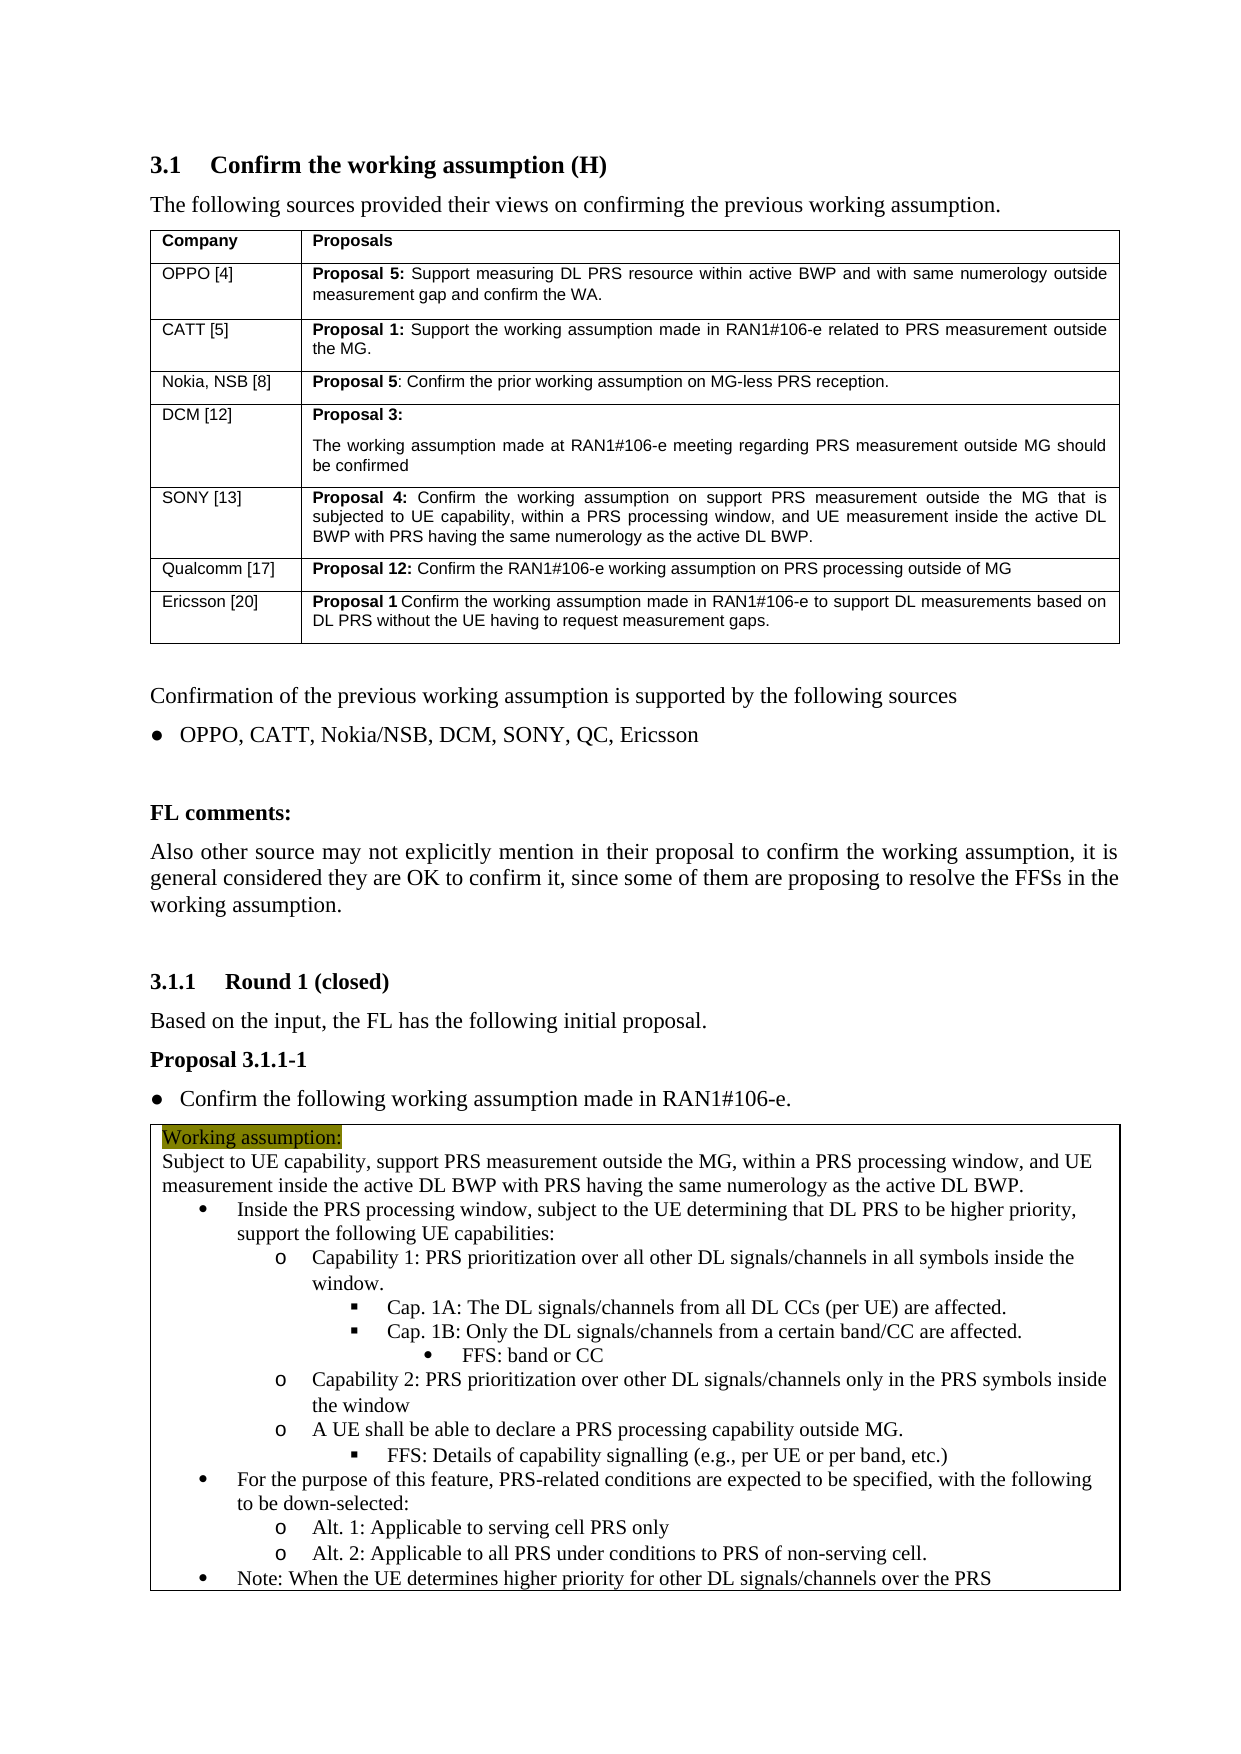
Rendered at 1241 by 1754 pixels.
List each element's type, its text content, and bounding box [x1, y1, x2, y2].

text OPPO, CATT, Nokia/NSB, DCM, SONY, QC, Ericsson [150, 721, 1120, 748]
text Confirmation of the previous working assumption is supported by the following sources [150, 683, 1120, 709]
subtitle Round 1 (closed) [150, 968, 1120, 995]
table_cell Proposal 4: Confirm the working assumption on support PRS measurement outside the MG that is subjected to UE capability, within a PRS processing window, and UE measurement inside the active DL BWP with PRS having the same numerology as the active DL BWP. [302, 488, 1119, 558]
subtitle Proposal 3.1.1-1 [150, 1046, 1120, 1072]
text Also other source may not explicitly mention in their proposal to confirm the working assumption, it is general considered they are OK to confirm it, since some of them are proposing to resolve the FFSs in the working assumption. [150, 838, 1120, 917]
table_cell Proposal 5: Confirm the prior working assumption on MG-less PRS reception. [302, 372, 1119, 403]
table_header Proposals [302, 231, 1119, 263]
table_cell SONY [13] [151, 488, 301, 558]
table_cell Proposal 3: The working assumption made at RAN1#106-e meeting regarding PRS measurement outside MG should be confirmed [302, 405, 1119, 487]
table_cell OPPO [4] [151, 264, 301, 319]
table_cell Proposal 12: Confirm the RAN1#106-e working assumption on PRS processing outside of MG [302, 559, 1119, 591]
table_cell Qualcomm [17] [151, 559, 301, 591]
table_cell Proposal 1: Support the working assumption made in RAN1#106-e related to PRS measurement outside the MG. [302, 320, 1119, 371]
subtitle Confirm the working assumption (H) [150, 150, 1120, 179]
table_header Company [151, 231, 301, 263]
text Based on the input, the FL has the following initial proposal. [150, 1007, 1120, 1034]
table_cell CATT [5] [151, 320, 301, 371]
table_cell DCM [12] [151, 405, 301, 487]
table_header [151, 1125, 1119, 1590]
table_cell Proposal 1 Confirm the working assumption made in RAN1#106-e to support DL measurements based on DL PRS without the UE having to request measurement gaps. [302, 592, 1119, 643]
table_cell Nokia, NSB [8] [151, 372, 301, 403]
text Confirm the following working assumption made in RAN1#106-e. [150, 1085, 1120, 1111]
table_cell Ericsson [20] [151, 592, 301, 643]
table_cell Proposal 5: Support measuring DL PRS resource within active BWP and with same numerology outside measurement gap and confirm the WA. [302, 264, 1119, 319]
text The following sources provided their views on confirming the previous working assumption. [150, 191, 1120, 218]
text FL comments: [150, 799, 1120, 826]
